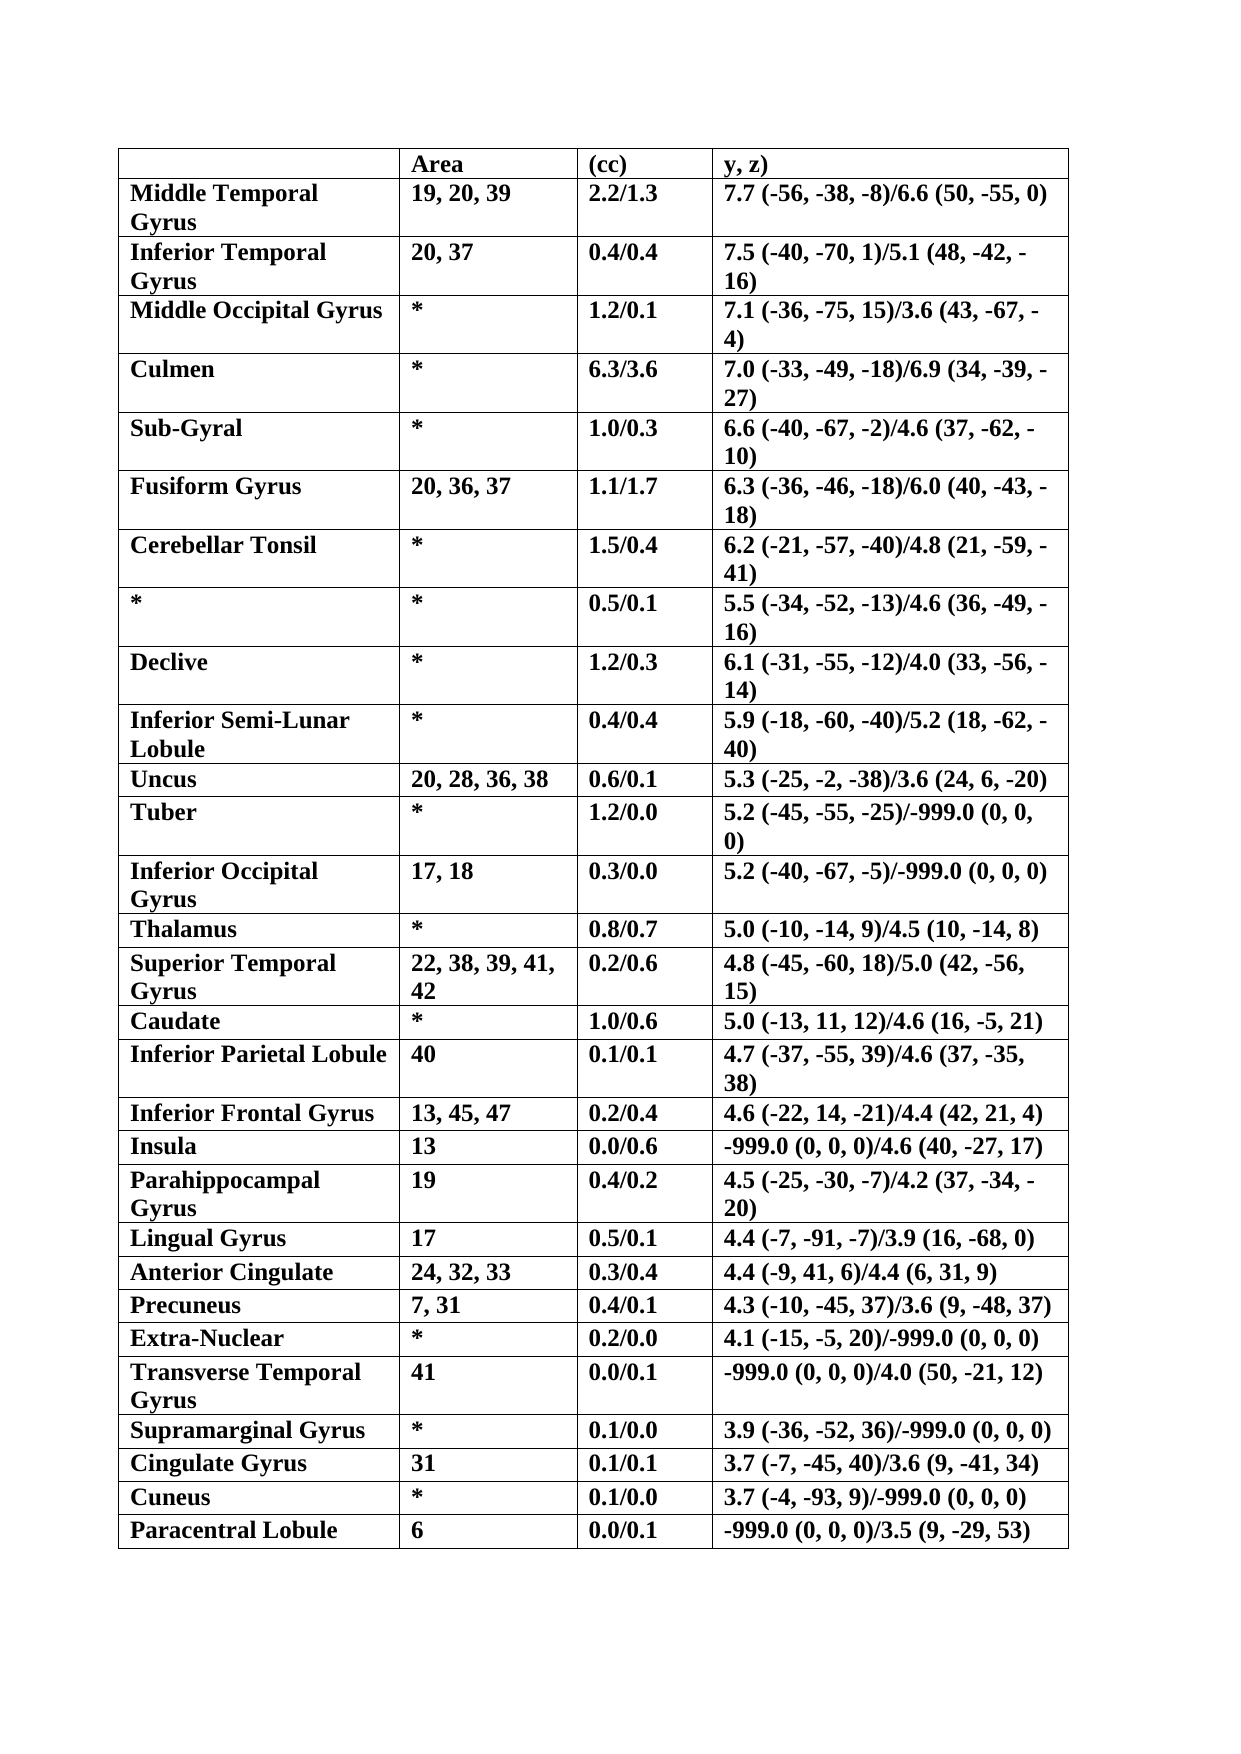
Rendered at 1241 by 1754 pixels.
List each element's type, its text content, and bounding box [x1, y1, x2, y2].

table_cell 1.2/0.3 [578, 647, 712, 704]
table_cell 4.4 (-9, 41, 6)/4.4 (6, 31, 9) [713, 1257, 1068, 1289]
table_cell 0.0/0.6 [578, 1131, 712, 1164]
table_cell Declive [119, 647, 399, 704]
table_cell 5.3 (-25, -2, -38)/3.6 (24, 6, -20) [713, 764, 1068, 796]
table_cell 0.4/0.4 [578, 705, 712, 763]
table_cell Inferior Temporal Gyrus [119, 237, 399, 294]
table_cell 0.1/0.0 [578, 1415, 712, 1447]
table_cell * [400, 1415, 577, 1447]
table_cell Supramarginal Gyrus [119, 1415, 399, 1447]
table_cell 19 [400, 1165, 577, 1222]
table_cell 5.9 (-18, -60, -40)/5.2 (18, -62, -40) [713, 705, 1068, 763]
table_cell 0.0/0.1 [578, 1357, 712, 1414]
table_cell 22, 38, 39, 41, 42 [400, 948, 577, 1005]
table_cell 6.6 (-40, -67, -2)/4.6 (37, -62, -10) [713, 413, 1068, 470]
table_cell 20, 37 [400, 237, 577, 294]
table_cell Cerebellar Tonsil [119, 530, 399, 587]
table_cell 0.4/0.1 [578, 1290, 712, 1322]
table_cell 0.5/0.1 [578, 1223, 712, 1256]
table_cell 7.5 (-40, -70, 1)/5.1 (48, -42, -16) [713, 237, 1068, 294]
table_cell 4.3 (-10, -45, 37)/3.6 (9, -48, 37) [713, 1290, 1068, 1322]
table_cell 4.8 (-45, -60, 18)/5.0 (42, -56, 15) [713, 948, 1068, 1005]
table_cell Inferior Occipital Gyrus [119, 856, 399, 913]
table_cell 6.3/3.6 [578, 354, 712, 412]
table_cell 0.2/0.4 [578, 1098, 712, 1130]
table_header volume (cc) [578, 149, 712, 177]
table_cell 7.0 (-33, -49, -18)/6.9 (34, -39, -27) [713, 354, 1068, 412]
table_cell * [400, 705, 577, 763]
table_cell 6.1 (-31, -55, -12)/4.0 (33, -56, -14) [713, 647, 1068, 704]
table_cell Uncus [119, 764, 399, 796]
table_cell 3.7 (-7, -45, 40)/3.6 (9, -41, 34) [713, 1449, 1068, 1481]
table_cell -999.0 (0, 0, 0)/4.6 (40, -27, 17) [713, 1131, 1068, 1164]
table_header Brodmann Area [400, 149, 577, 177]
table_cell 1.1/1.7 [578, 471, 712, 529]
table_cell 5.2 (-40, -67, -5)/-999.0 (0, 0, 0) [713, 856, 1068, 913]
table_cell Inferior Parietal Lobule [119, 1040, 399, 1097]
table_cell 0.6/0.1 [578, 764, 712, 796]
table_cell Inferior Semi-Lunar Lobule [119, 705, 399, 763]
table_cell Insula [119, 1131, 399, 1164]
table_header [713, 149, 1068, 177]
table_cell * [400, 914, 577, 947]
table_cell 3.9 (-36, -52, 36)/-999.0 (0, 0, 0) [713, 1415, 1068, 1447]
table_cell 17, 18 [400, 856, 577, 913]
table_cell * [400, 1482, 577, 1514]
table_cell * [400, 1323, 577, 1356]
table_cell 7.7 (-56, -38, -8)/6.6 (50, -55, 0) [713, 179, 1068, 236]
table_cell Transverse Temporal Gyrus [119, 1357, 399, 1414]
table_cell Cuneus [119, 1482, 399, 1514]
table_cell 7.1 (-36, -75, 15)/3.6 (43, -67, -4) [713, 296, 1068, 353]
table_cell 7, 31 [400, 1290, 577, 1322]
table_cell 13, 45, 47 [400, 1098, 577, 1130]
table_cell 0.1/0.1 [578, 1040, 712, 1097]
table_cell 1.5/0.4 [578, 530, 712, 587]
table_cell 24, 32, 33 [400, 1257, 577, 1289]
table_cell 4.5 (-25, -30, -7)/4.2 (37, -34, -20) [713, 1165, 1068, 1222]
table_cell * [400, 413, 577, 470]
table_cell Inferior Frontal Gyrus [119, 1098, 399, 1130]
table_cell 0.2/0.0 [578, 1323, 712, 1356]
table_cell Caudate [119, 1006, 399, 1038]
table_cell Parahippocampal Gyrus [119, 1165, 399, 1222]
table_cell Paracentral Lobule [119, 1515, 399, 1547]
table_cell 5.5 (-34, -52, -13)/4.6 (36, -49, -16) [713, 588, 1068, 646]
table_cell 5.0 (-13, 11, 12)/4.6 (16, -5, 21) [713, 1006, 1068, 1038]
table_cell Precuneus [119, 1290, 399, 1322]
table_cell 4.1 (-15, -5, 20)/-999.0 (0, 0, 0) [713, 1323, 1068, 1356]
table_cell * [400, 588, 577, 646]
table_cell Cingulate Gyrus [119, 1449, 399, 1481]
table_cell 0.8/0.7 [578, 914, 712, 947]
table_cell 1.0/0.6 [578, 1006, 712, 1038]
table_cell -999.0 (0, 0, 0)/4.0 (50, -21, 12) [713, 1357, 1068, 1414]
table_cell Tuber [119, 797, 399, 855]
table_cell 2.2/1.3 [578, 179, 712, 236]
table_cell Thalamus [119, 914, 399, 947]
table_cell 0.3/0.0 [578, 856, 712, 913]
table_cell Superior Temporal Gyrus [119, 948, 399, 1005]
table_cell -999.0 (0, 0, 0)/3.5 (9, -29, 53) [713, 1515, 1068, 1547]
table_cell 0.5/0.1 [578, 588, 712, 646]
table_cell Extra-Nuclear [119, 1323, 399, 1356]
table_cell 20, 36, 37 [400, 471, 577, 529]
table_cell 3.7 (-4, -93, 9)/-999.0 (0, 0, 0) [713, 1482, 1068, 1514]
table_cell 31 [400, 1449, 577, 1481]
table_header Area [119, 149, 399, 177]
table_cell 17 [400, 1223, 577, 1256]
table_cell Sub-Gyral [119, 413, 399, 470]
table_cell 0.2/0.6 [578, 948, 712, 1005]
table_cell 20, 28, 36, 38 [400, 764, 577, 796]
table_cell 41 [400, 1357, 577, 1414]
table_cell Fusiform Gyrus [119, 471, 399, 529]
table_cell 0.1/0.0 [578, 1482, 712, 1514]
table_cell 1.0/0.3 [578, 413, 712, 470]
table_cell * [400, 647, 577, 704]
table_cell * [400, 296, 577, 353]
table_cell 0.4/0.2 [578, 1165, 712, 1222]
table_cell 0.1/0.1 [578, 1449, 712, 1481]
table_cell 6 [400, 1515, 577, 1547]
table_cell Middle Temporal Gyrus [119, 179, 399, 236]
table_cell 6.3 (-36, -46, -18)/6.0 (40, -43, -18) [713, 471, 1068, 529]
table_cell Anterior Cingulate [119, 1257, 399, 1289]
table_cell 13 [400, 1131, 577, 1164]
table_cell 4.4 (-7, -91, -7)/3.9 (16, -68, 0) [713, 1223, 1068, 1256]
table_cell 1.2/0.1 [578, 296, 712, 353]
table_cell * [400, 1006, 577, 1038]
table_cell 40 [400, 1040, 577, 1097]
table_cell 5.2 (-45, -55, -25)/-999.0 (0, 0, 0) [713, 797, 1068, 855]
table_cell 0.3/0.4 [578, 1257, 712, 1289]
table_cell Middle Occipital Gyrus [119, 296, 399, 353]
table_cell 1.2/0.0 [578, 797, 712, 855]
table_cell 19, 20, 39 [400, 179, 577, 236]
table_cell 0.0/0.1 [578, 1515, 712, 1547]
table_cell Culmen [119, 354, 399, 412]
table_cell * [400, 354, 577, 412]
table_cell 0.4/0.4 [578, 237, 712, 294]
table_cell * [400, 797, 577, 855]
table_cell 4.6 (-22, 14, -21)/4.4 (42, 21, 4) [713, 1098, 1068, 1130]
table_cell * [400, 530, 577, 587]
table_cell Lingual Gyrus [119, 1223, 399, 1256]
table_cell 5.0 (-10, -14, 9)/4.5 (10, -14, 8) [713, 914, 1068, 947]
table_cell 6.2 (-21, -57, -40)/4.8 (21, -59, -41) [713, 530, 1068, 587]
table_cell * [119, 588, 399, 646]
table_cell 4.7 (-37, -55, 39)/4.6 (37, -35, 38) [713, 1040, 1068, 1097]
